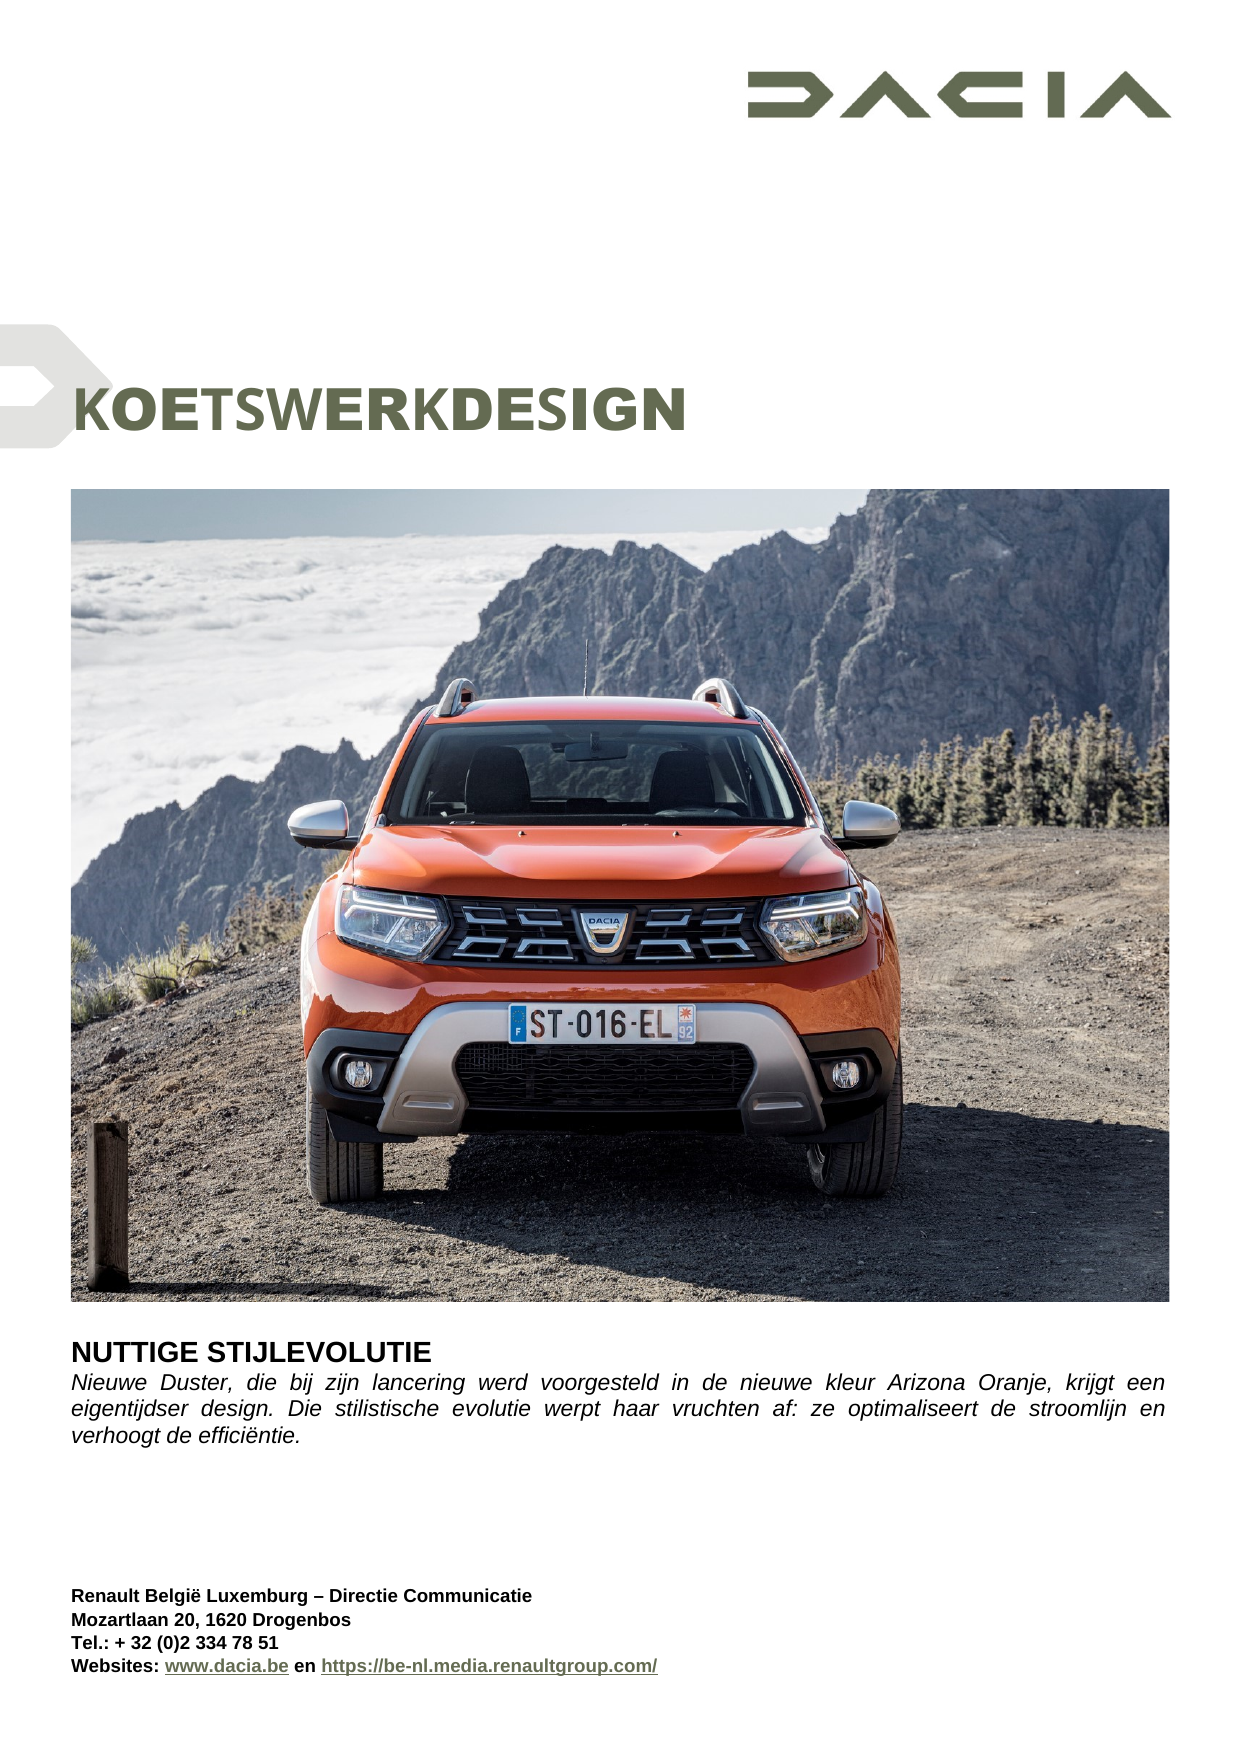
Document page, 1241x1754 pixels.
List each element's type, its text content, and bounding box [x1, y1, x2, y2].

text Nuttige stijlevolutie [71, 1336, 1169, 1369]
picture [707, 36, 1213, 153]
picture [70, 489, 1170, 1302]
text Nieuwe Duster, die bij zijn lancering werd voorgesteld in de nieuwe kleur Arizona Oranje, krijgt een eigentijdser design. Die stilistische evolutie werpt haar vruchten af: ze optimaliseert de stroomlijn en verhoogt de efficiëntie. [71, 1369, 1169, 1448]
text KOETSWERKDESIGN [71, 366, 1169, 448]
